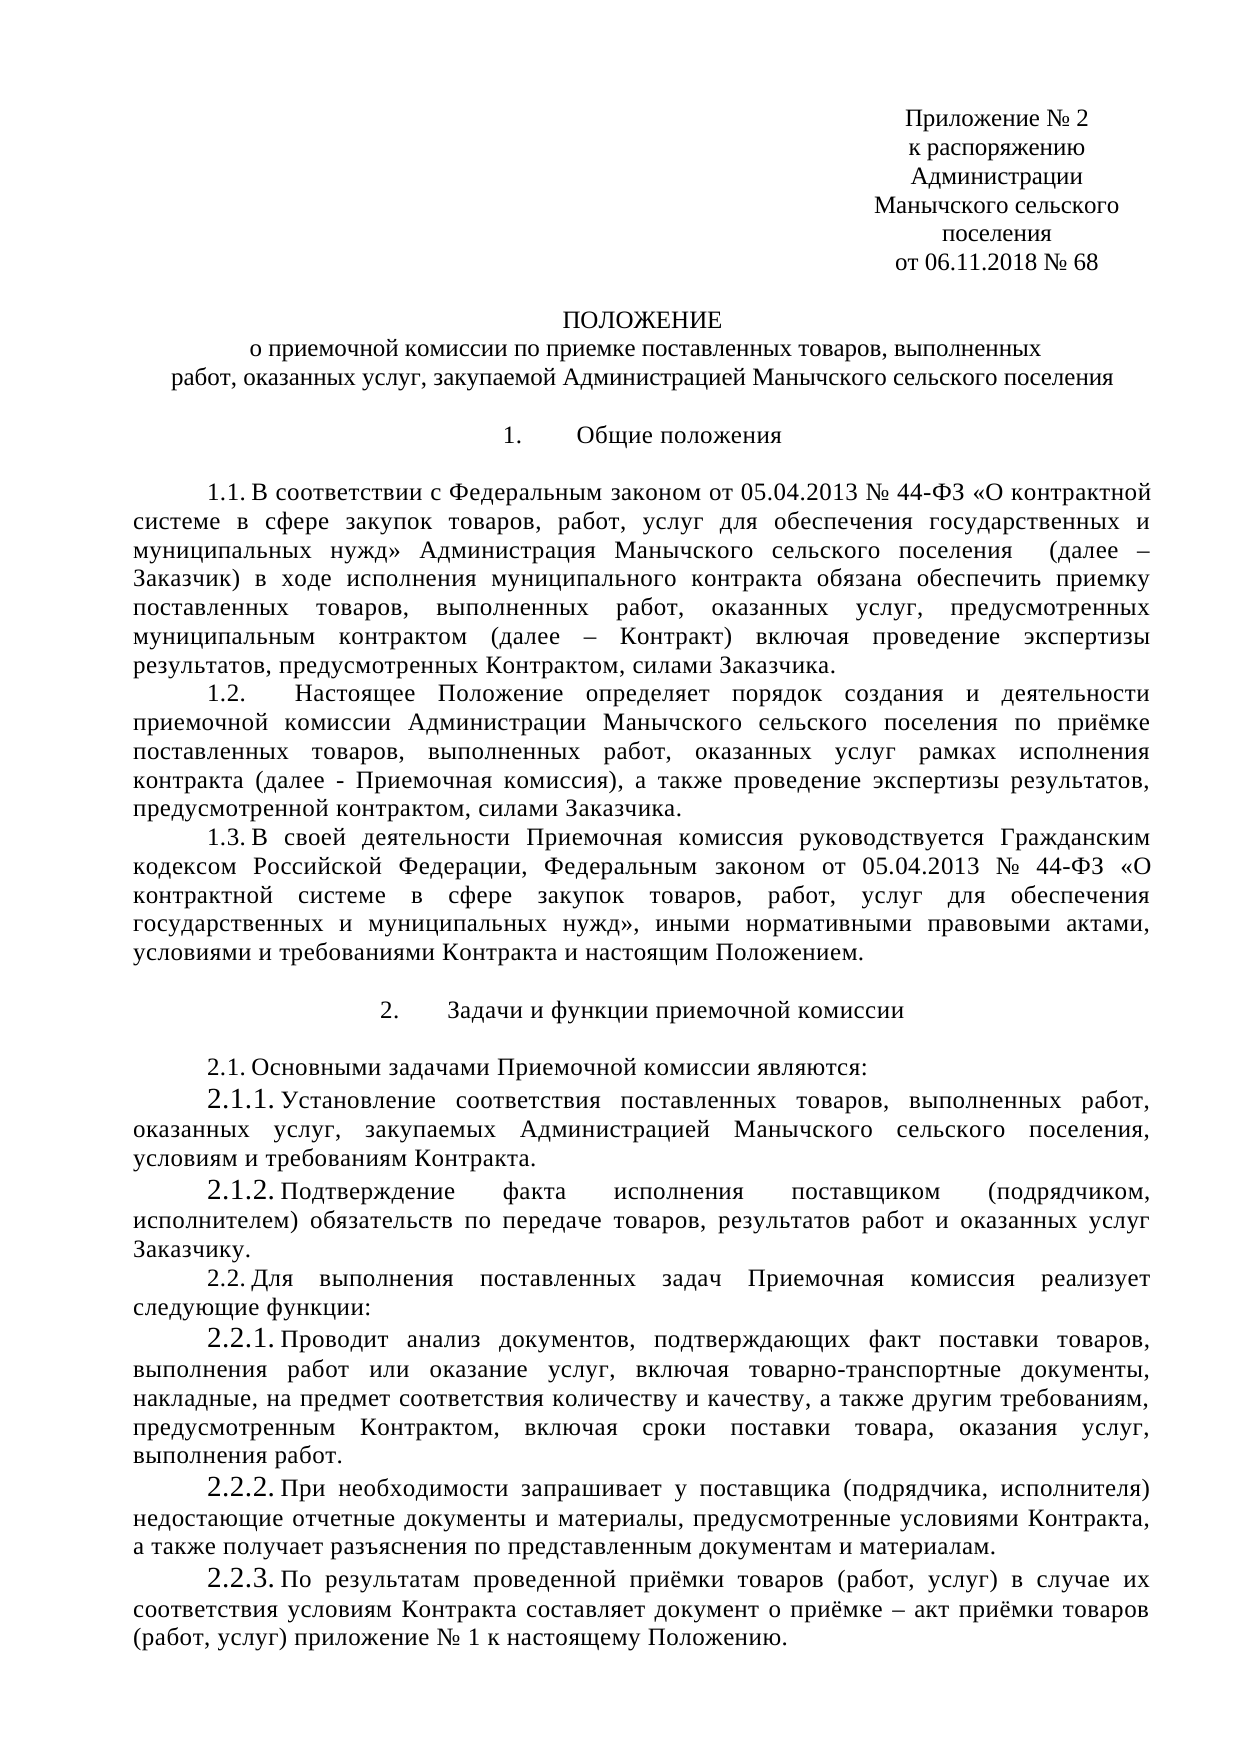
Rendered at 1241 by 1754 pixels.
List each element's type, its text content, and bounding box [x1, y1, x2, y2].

list Настоящее Положение определяет порядок создания и деятельности приемочной комиссии Администрации Манычского сельского поселения по приёмке поставленных товаров, выполненных работ, оказанных услуг рамках исполнения контракта (далее - Приемочная комиссия), а также проведение экспертизы результатов, предусмотренной контрактом, силами Заказчика. [133, 678, 1152, 822]
list Для выполнения поставленных задач Приемочная комиссия реализует следующие функции: [133, 1263, 1152, 1321]
text работ, оказанных услуг, закупаемой Администрацией Манычского сельского поселения [133, 362, 1152, 391]
list Установление соответствия поставленных товаров, выполненных работ, оказанных услуг, закупаемых Администрацией Манычского сельского поселения, условиям и требованиям Контракта. [133, 1081, 1152, 1172]
list Проводит анализ документов, подтверждающих факт поставки товаров, выполнения работ или оказание услуг, включая товарно-транспортные документы, накладные, на предмет соответствия количеству и качеству, а также другим требованиям, предусмотренным Контрактом, включая сроки поставки товара, оказания услуг, выполнения работ. [133, 1321, 1152, 1469]
list Общие положения [133, 420, 1152, 448]
list Подтверждение факта исполнения поставщиком (подрядчиком, исполнителем) обязательств по передаче товаров, результатов работ и оказанных услуг Заказчику. [133, 1172, 1152, 1263]
text Приложение № 2 [842, 103, 1152, 132]
text Администрации [842, 161, 1152, 190]
list По результатам проведенной приёмки товаров (работ, услуг) в случае их соответствия условиям Контракта составляет документ о приёмке – акт приёмки товаров (работ, услуг) приложение № 1 к настоящему Положению. [133, 1560, 1152, 1651]
text от 06.11.2018 № 68 [842, 247, 1152, 276]
text ПОЛОЖЕНИЕ [133, 305, 1152, 333]
text Манычского сельского поселения [842, 190, 1152, 247]
list В своей деятельности Приемочная комиссия руководствуется Гражданским кодексом Российской Федерации, Федеральным законом от 05.04.2013 № 44-ФЗ «О контрактной системе в сфере закупок товаров, работ, услуг для обеспечения государственных и муниципальных нужд», иными нормативными правовыми актами, условиями и требованиями Контракта и настоящим Положением. [133, 822, 1152, 966]
list При необходимости запрашивает у поставщика (подрядчика, исполнителя) недостающие отчетные документы и материалы, предусмотренные условиями Контракта, а также получает разъяснения по представленным документам и материалам. [133, 1469, 1152, 1560]
list В соответствии с Федеральным законом от 05.04.2013 № 44-ФЗ «О контрактной системе в сфере закупок товаров, работ, услуг для обеспечения государственных и муниципальных нужд» Администрация Манычского сельского поселения (далее – Заказчик) в ходе исполнения муниципального контракта обязана обеспечить приемку поставленных товаров, выполненных работ, оказанных услуг, предусмотренных муниципальным контрактом (далее – Контракт) включая проведение экспертизы результатов, предусмотренных Контрактом, силами Заказчика. [133, 477, 1152, 678]
text к распоряжению [842, 132, 1152, 161]
list Задачи и функции приемочной комиссии [133, 995, 1152, 1023]
text о приемочной комиссии по приемке поставленных товаров, выполненных [133, 333, 1152, 362]
list Основными задачами Приемочной комиссии являются: [133, 1052, 1152, 1081]
